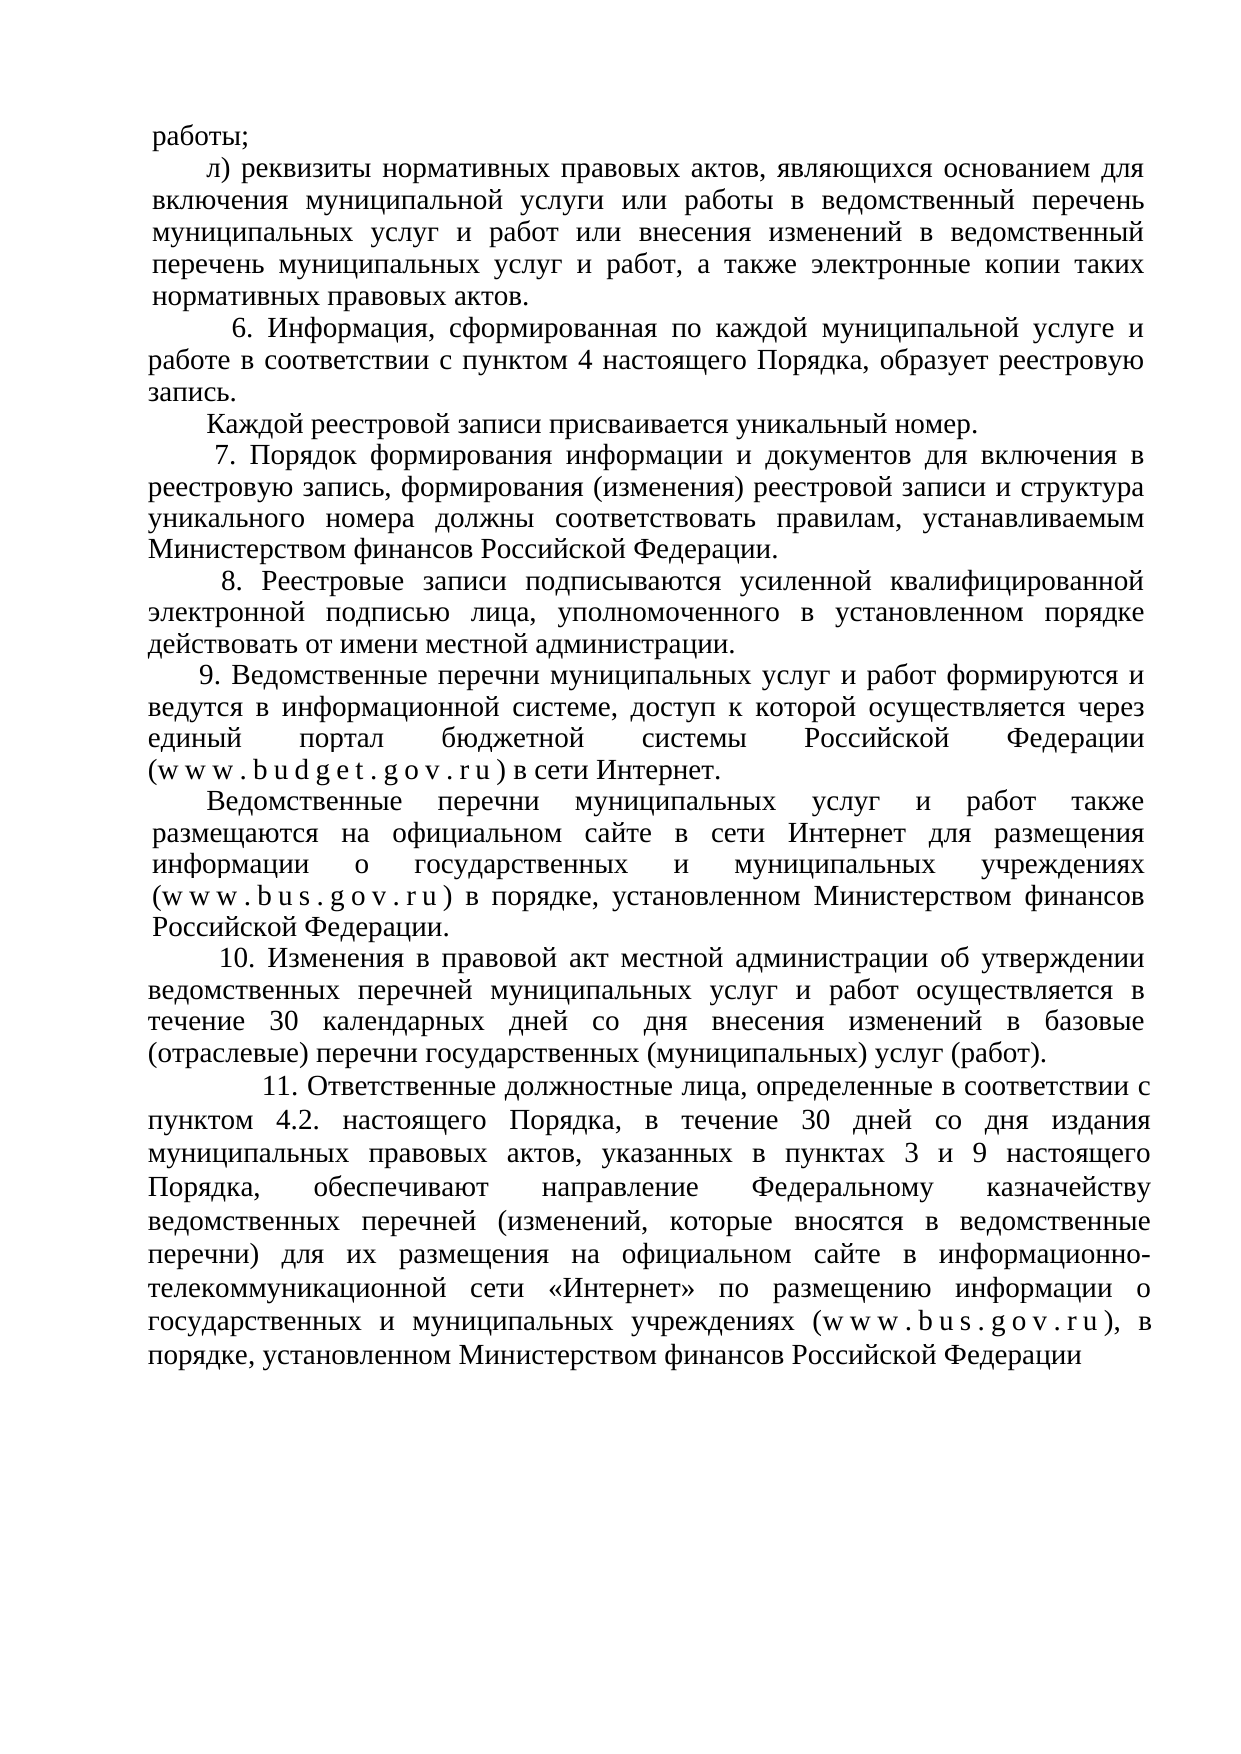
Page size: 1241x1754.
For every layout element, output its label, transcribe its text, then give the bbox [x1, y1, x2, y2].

text Ведомственные перечни муниципальных услуг и работ также размещаются на официальном сайте в сети Интернет для размещения информации о государственных и муниципальных учреждениях (www.bus.gov.ru) в порядке, установленном Министерством финансов Российской Федерации. [152, 785, 1145, 943]
text 7. Порядок формирования информации и документов для включения в реестровую запись, формирования (изменения) реестровой записи и структура уникального номера должны соответствовать правилам, устанавливаемым Министерством финансов Российской Федерации. [148, 439, 1145, 565]
text л) реквизиты нормативных правовых актов, являющихся основанием для включения муниципальной услуги или работы в ведомственный перечень муниципальных услуг и работ или внесения изменений в ведомственный перечень муниципальных услуг и работ, а также электронные копии таких нормативных правовых актов. [152, 152, 1145, 312]
text Каждой реестровой записи присваивается уникальный номер. [152, 408, 1152, 439]
text 6. Информация, сформированная по каждой муниципальной услуге и работе в соответствии с пунктом 4 настоящего Порядка, образует реестровую запись. [148, 312, 1145, 408]
text 11. Ответственные должностные лица, определенные в соответствии с пунктом 4.2. настоящего Порядка, в течение 30 дней со дня издания муниципальных правовых актов, указанных в пунктах 3 и 9 настоящего Порядка, обеспечивают направление Федеральному казначейству ведомственных перечней (изменений, которые вносятся в ведомственные перечни) для их размещения на официальном сайте в информационно- телекоммуникационной сети «Интернет» по размещению информации о государственных и муниципальных учреждениях (www.bus.gov.ru), в порядке, установленном Министерством финансов Российской Федерации [148, 1068, 1152, 1370]
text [152, 118, 1145, 152]
text 8. Реестровые записи подписываются усиленной квалифицированной электронной подписью лица, уполномоченного в установленном порядке действовать от имени местной администрации. [148, 565, 1145, 659]
text 10. Изменения в правовой акт местной администрации об утверждении ведомственных перечней муниципальных услуг и работ осуществляется в течение 30 календарных дней со дня внесения изменений в базовые (отраслевые) перечни государственных (муниципальных) услуг (работ). [148, 943, 1145, 1068]
text 9. Ведомственные перечни муниципальных услуг и работ формируются и ведутся в информационной системе, доступ к которой осуществляется через единый портал бюджетной системы Российской Федерации (www.budget.gov.ru) в сети Интернет. [148, 659, 1145, 785]
